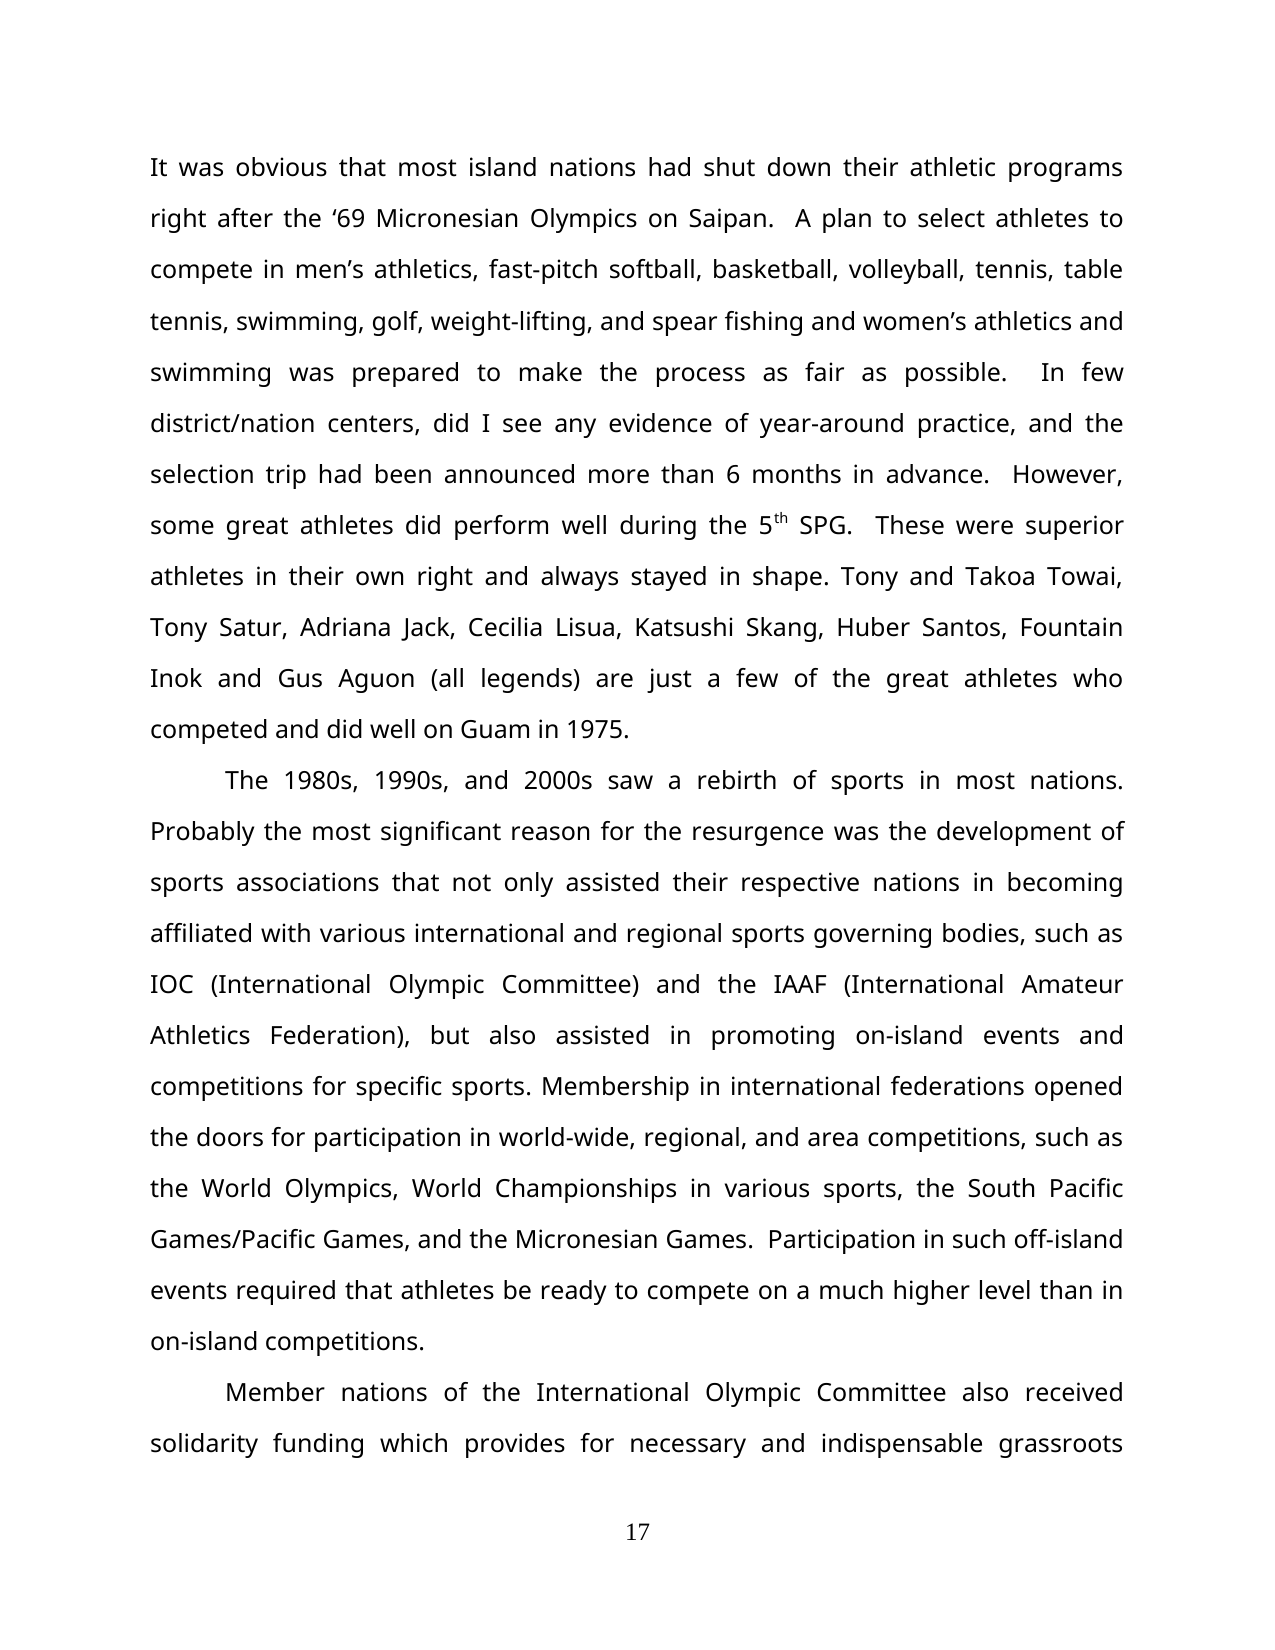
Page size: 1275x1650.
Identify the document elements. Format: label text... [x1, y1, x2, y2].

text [150, 1375, 1125, 1460]
text The 1980s, 1990s, and 2000s saw a rebirth of sports in most nations. Probably the most significant reason for the resurgence was the development of sports associations that not only assisted their respective nations in becoming affiliated with various international and regional sports governing bodies, such as IOC (International Olympic Committee) and the IAAF (International Amateur Athletics Federation), but also assisted in promoting on-island events and competitions for specific sports. Membership in international federations opened the doors for participation in world-wide, regional, and area competitions, such as the World Olympics, World Championships in various sports, the South Pacific Games/Pacific Games, and the Micronesian Games. Participation in such off-island events required that athletes be ready to compete on a much higher level than in on-island competitions. [150, 762, 1125, 1358]
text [150, 150, 1125, 746]
